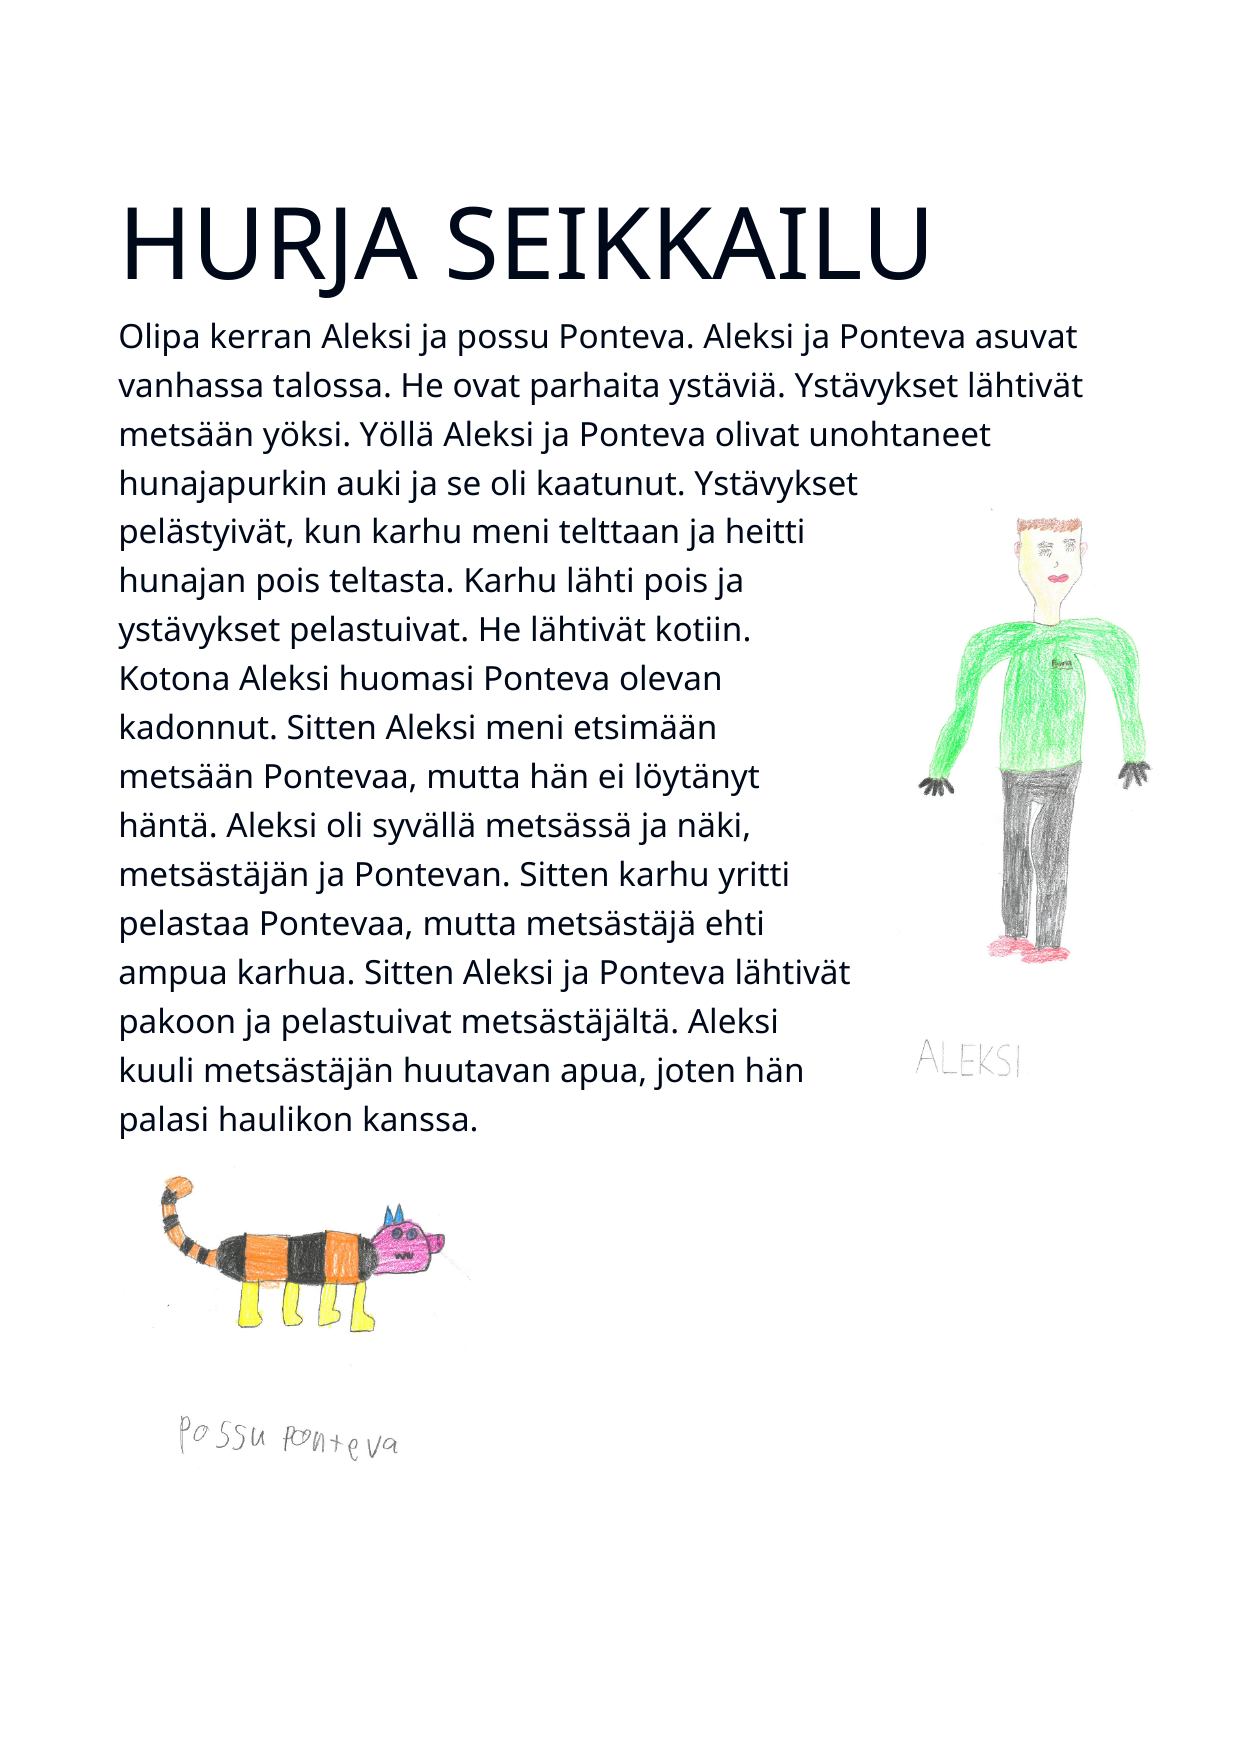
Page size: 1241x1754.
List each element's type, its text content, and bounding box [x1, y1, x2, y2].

picture [877, 476, 1196, 1086]
subtitle HURJA SEIKKAILU Olipa kerran Aleksi ja possu Ponteva. Aleksi ja Ponteva asuvat vanhassa talossa. He ovat parhaita ystäviä. Ystävykset lähtivät metsään yöksi. Yöllä Aleksi ja Ponteva olivat unohtaneet hunajapurkin auki ja se oli kaatunut. Ystävykset pelästyivät, kun karhu meni telttaan ja heitti hunajan pois teltasta. Karhu lähti pois ja ystävykset pelastuivat. He lähtivät kotiin. Kotona Aleksi huomasi Ponteva olevan kadonnut. Sitten Aleksi meni etsimään metsään Pontevaa, mutta hän ei löytänyt häntä. Aleksi oli syvällä metsässä ja näki, metsästäjän ja Pontevan. Sitten karhu yritti pelastaa Pontevaa, mutta metsästäjä ehti ampua karhua. Sitten Aleksi ja Ponteva lähtivät pakoon ja pelastuivat metsästäjältä. Aleksi kuuli metsästäjän huutavan apua, joten hän palasi haulikon kanssa. [118, 173, 1122, 1141]
picture [118, 1148, 472, 1467]
